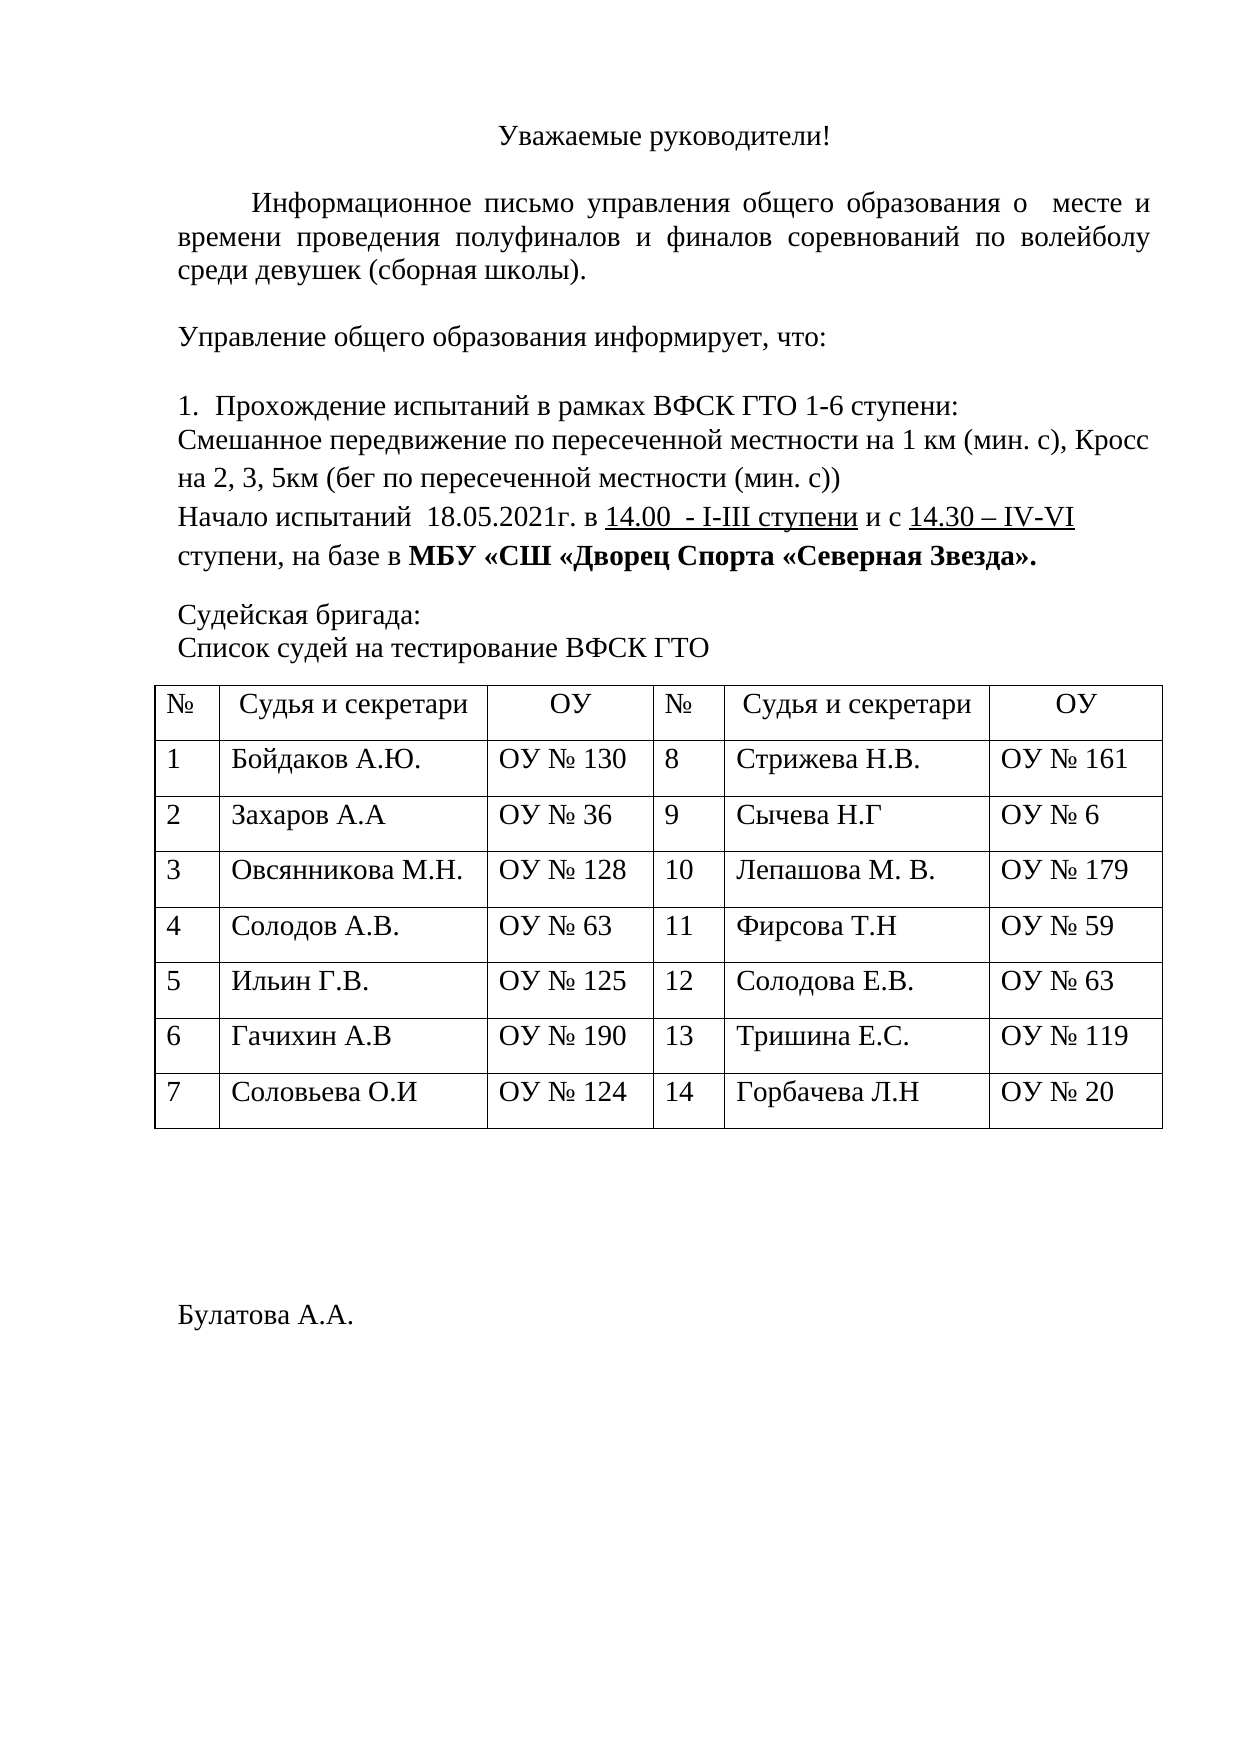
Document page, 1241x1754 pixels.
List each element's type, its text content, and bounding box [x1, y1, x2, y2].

table_header № [654, 686, 724, 740]
table_header ОУ [990, 686, 1162, 740]
table_cell Захаров А.А [220, 797, 487, 851]
table_cell ОУ № 63 [990, 963, 1162, 1017]
table_cell 9 [654, 797, 724, 851]
table_cell Овсянникова М.Н. [220, 852, 487, 907]
list Смешанное передвижение по пересеченной местности на 1 км (мин. с), Кросс на 2, 3, 5км (бег по пересеченной местности (мин. с)) [177, 422, 1152, 494]
text Булатова А.А. [177, 1297, 1152, 1331]
table_cell Солодов А.В. [220, 908, 487, 962]
table_cell ОУ № 20 [990, 1074, 1162, 1128]
table_header ОУ [488, 686, 653, 740]
table_cell Соловьева О.И [220, 1074, 487, 1128]
table_header Судья и секретари [725, 686, 989, 740]
table_cell 12 [654, 963, 724, 1017]
table_cell 14 [654, 1074, 724, 1128]
table_cell ОУ № 119 [990, 1019, 1162, 1073]
table_cell 2 [156, 797, 219, 851]
table_cell Горбачева Л.Н [725, 1074, 989, 1128]
text Уважаемые руководители! [177, 118, 1152, 152]
table_cell ОУ № 63 [488, 908, 653, 962]
table_cell Стрижева Н.В. [725, 741, 989, 796]
list Прохождение испытаний в рамках ВФСК ГТО 1-6 ступени: [177, 388, 1152, 422]
table_cell ОУ № 130 [488, 741, 653, 796]
table_cell Ильин Г.В. [220, 963, 487, 1017]
table_cell Сычева Н.Г [725, 797, 989, 851]
text Список судей на тестирование ВФСК ГТО [177, 631, 1152, 664]
table_cell ОУ № 128 [488, 852, 653, 907]
table_cell Фирсова Т.Н [725, 908, 989, 962]
table_cell Бойдаков А.Ю. [220, 741, 487, 796]
table_header № [156, 686, 219, 740]
table_cell ОУ № 6 [990, 797, 1162, 851]
table_cell 4 [156, 908, 219, 962]
table_cell 5 [156, 963, 219, 1017]
table_cell ОУ № 190 [488, 1019, 653, 1073]
list Начало испытаний 18.05.2021г. в 14.00 - I-III ступени и с 14.30 – IV-VI ступени, на базе в МБУ «СШ «Дворец Спорта «Северная Звезда». [177, 499, 1152, 571]
table_cell 6 [156, 1019, 219, 1073]
table_cell ОУ № 179 [990, 852, 1162, 907]
table_cell 1 [156, 741, 219, 796]
table_cell ОУ № 59 [990, 908, 1162, 962]
table_cell ОУ № 161 [990, 741, 1162, 796]
table_cell ОУ № 36 [488, 797, 653, 851]
table_cell 7 [156, 1074, 219, 1128]
table_cell Солодова Е.В. [725, 963, 989, 1017]
table_cell ОУ № 125 [488, 963, 653, 1017]
table_cell Гачихин А.В [220, 1019, 487, 1073]
text Судейская бригада: [177, 597, 1152, 631]
text Информационное письмо управления общего образования о месте и времени проведения полуфиналов и финалов соревнований по волейболу среди девушек (сборная школы). [177, 185, 1152, 286]
table_cell 3 [156, 852, 219, 907]
table_cell 13 [654, 1019, 724, 1073]
list Управление общего образования информирует, что: [177, 319, 1152, 353]
table_cell Лепашова М. В. [725, 852, 989, 907]
table_cell 11 [654, 908, 724, 962]
table_cell ОУ № 124 [488, 1074, 653, 1128]
table_header Судья и секретари [220, 686, 487, 740]
table_cell 8 [654, 741, 724, 796]
table_cell Тришина Е.С. [725, 1019, 989, 1073]
table_cell 10 [654, 852, 724, 907]
